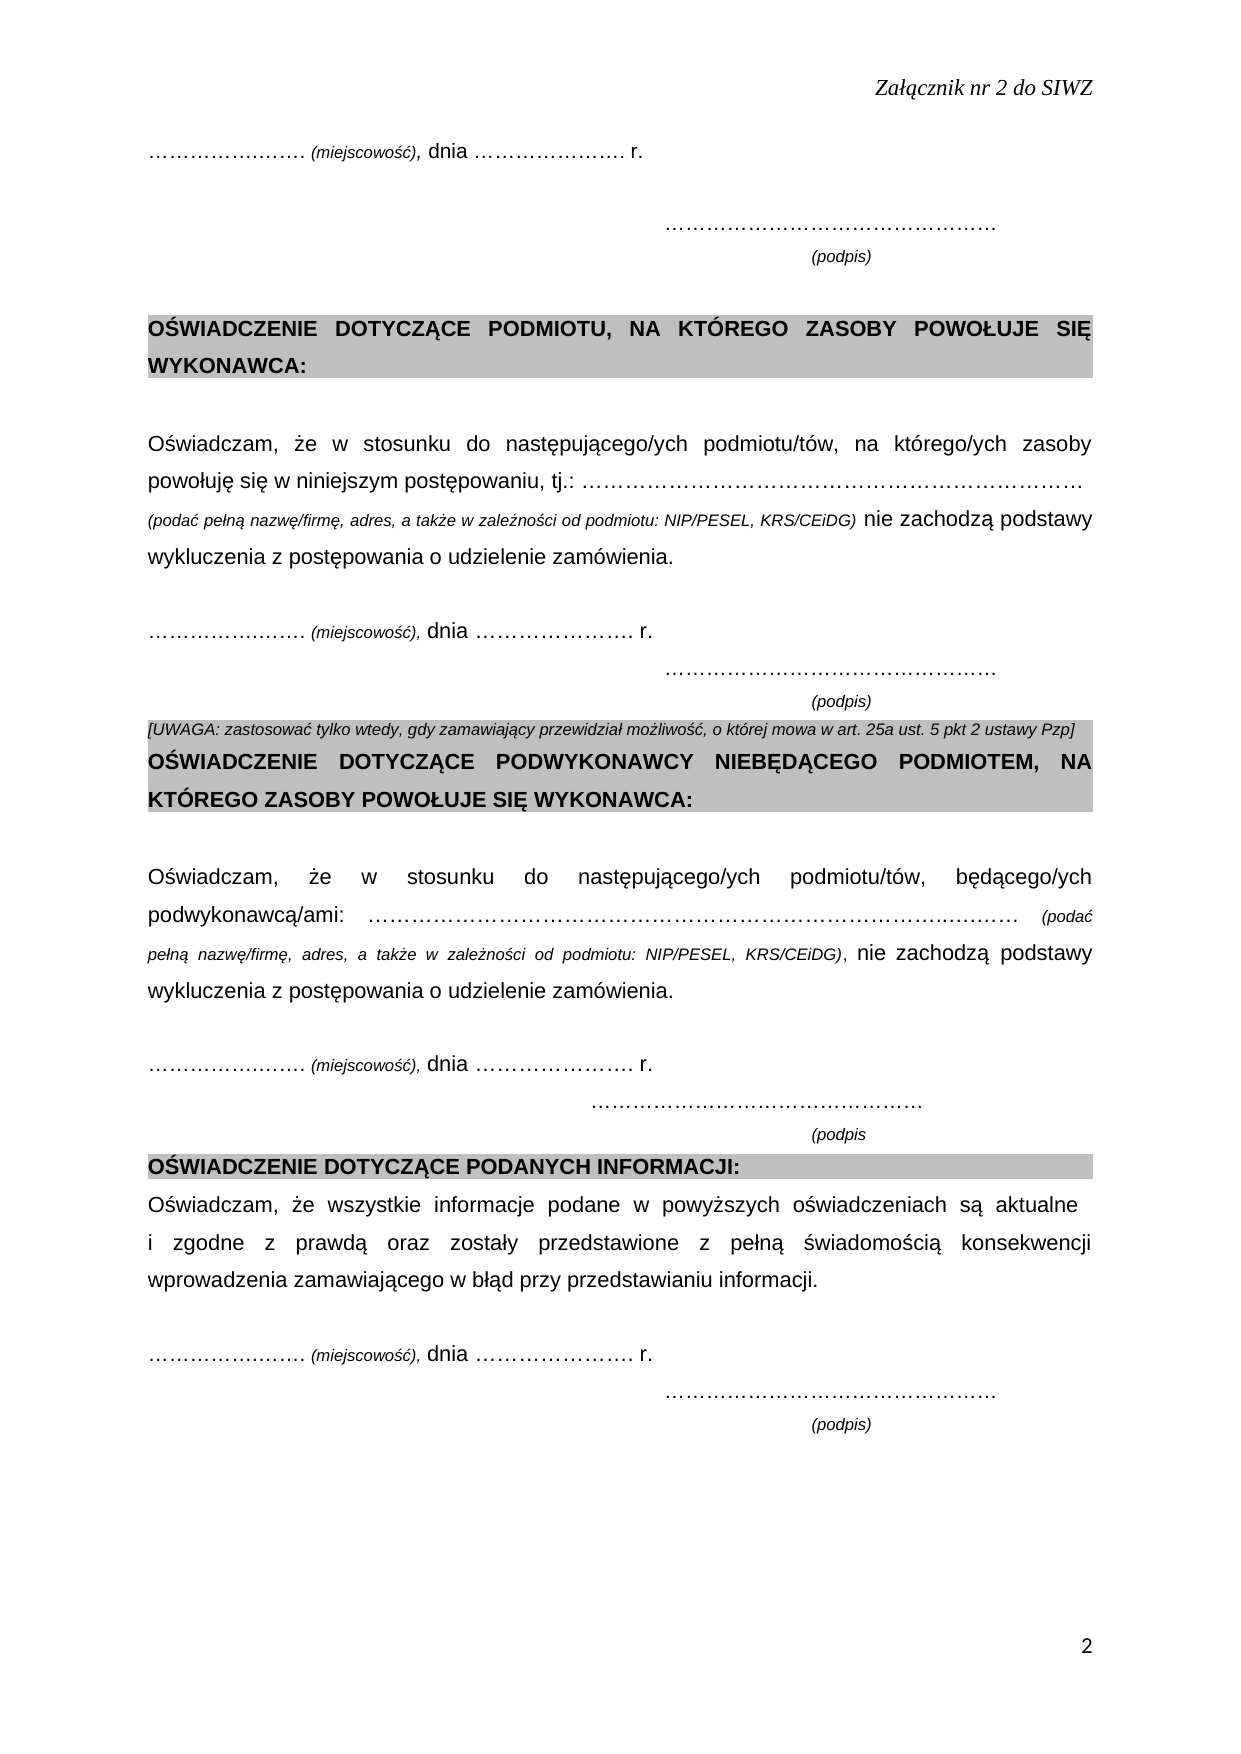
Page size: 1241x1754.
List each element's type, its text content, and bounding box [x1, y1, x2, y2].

text ………………………………………… [148, 656, 1093, 679]
text (podpis) [738, 247, 1093, 266]
text ………………………………………… [148, 1379, 1093, 1403]
text (podpis) [738, 1415, 1093, 1434]
text Oświadczam, że w stosunku do następującego/ych podmiotu/tów, będącego/ych podwykonawcą/ami: ……………………………………………………………………..….…… (podać pełną nazwę/firmę, adres, a także w zależności od podmiotu: NIP/PESEL, KRS/CEiDG), nie zachodzą podstawy wykluczenia z postępowania o udzielenie zamówienia. [148, 864, 1093, 1003]
text ………………………………………… [148, 1089, 1093, 1113]
text Oświadczam, że wszystkie informacje podane w powyższych oświadczeniach są aktualne i zgodne z prawdą oraz zostały przedstawione z pełną świadomością konsekwencji wprowadzenia zamawiającego w błąd przy przedstawianiu informacji. [148, 1192, 1093, 1292]
text ………………………………………… [148, 211, 1093, 235]
text …………….……. (miejscowość), dnia …………………. r. [148, 618, 1093, 643]
text [UWAGA: zastosować tylko wtedy, gdy zamawiający przewidział możliwość, o której mowa w art. 25a ust. 5 pkt 2 ustawy Pzp] [148, 720, 1093, 739]
text OŚWIADCZENIE DOTYCZĄCE PODMIOTU, NA KTÓREGO ZASOBY POWOŁUJE SIĘ WYKONAWCA: [148, 315, 1093, 378]
text …………….……. (miejscowość), dnia …………………. r. [148, 139, 1093, 163]
text …………….……. (miejscowość), dnia …………………. r. [148, 1341, 1093, 1366]
text OŚWIADCZENIE DOTYCZĄCE PODWYKONAWCY NIEBĘDĄCEGO PODMIOTEM, NA KTÓREGO ZASOBY POWOŁUJE SIĘ WYKONAWCA: [148, 749, 1093, 812]
text (podpis) [738, 691, 1093, 711]
text …………….……. (miejscowość), dnia …………………. r. [148, 1051, 1093, 1076]
text OŚWIADCZENIE DOTYCZĄCE PODANYCH INFORMACJI: [148, 1154, 1093, 1179]
text Oświadczam, że w stosunku do następującego/ych podmiotu/tów, na którego/ych zasoby powołuję się w niniejszym postępowaniu, tj.: …………………………………………………………… (podać pełną nazwę/firmę, adres, a także w zależności od podmiotu: NIP/PESEL, KRS/CEiDG) nie zachodzą podstawy wykluczenia z postępowania o udzielenie zamówienia. [148, 431, 1093, 569]
text (podpis [738, 1125, 1093, 1144]
